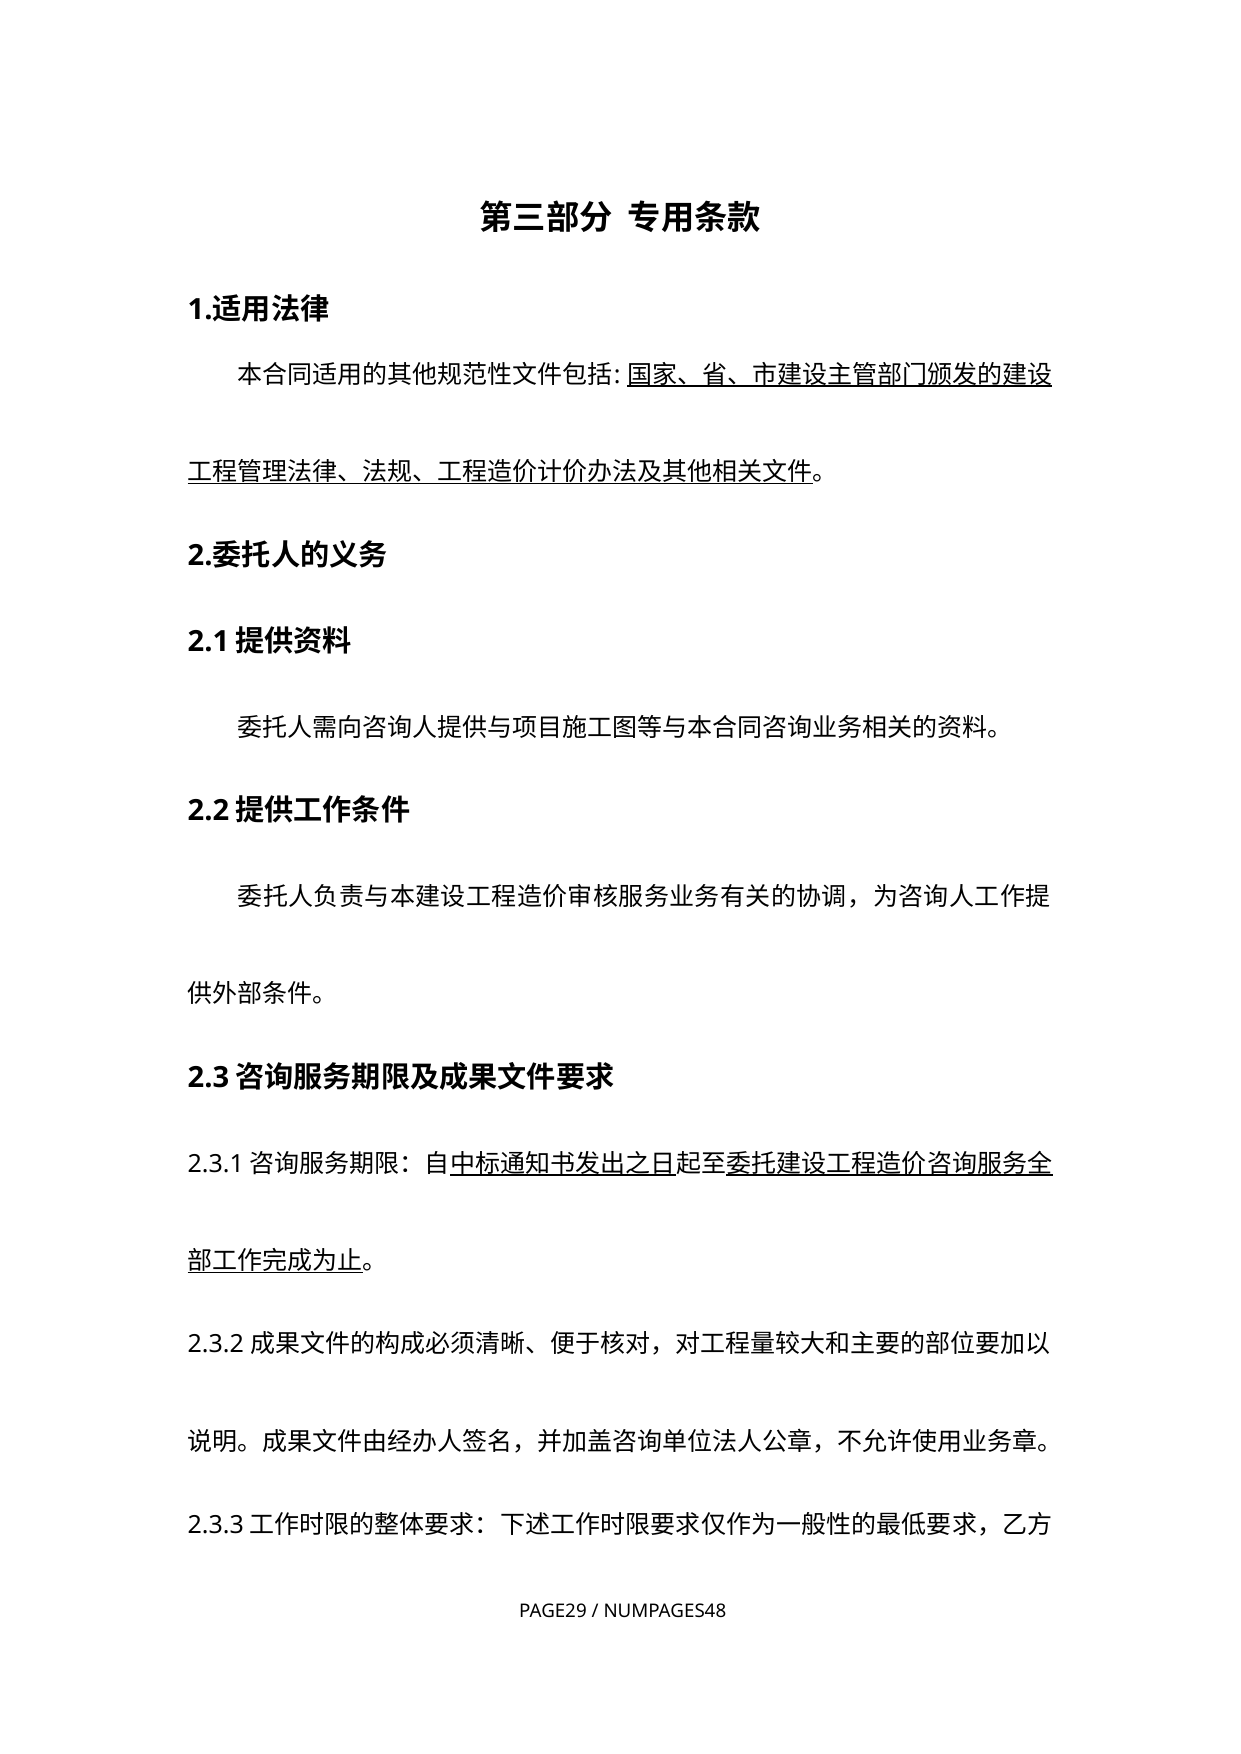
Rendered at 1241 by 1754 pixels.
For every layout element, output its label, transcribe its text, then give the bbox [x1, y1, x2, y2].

text 本合同适用的其他规范性文件包括: 国家、省、市建设主管部门颁发的建设工程管理法律、法规、工程造价计价办法及其他相关文件。 [187, 340, 1053, 502]
text 委托人需向咨询人提供与项目施工图等与本合同咨询业务相关的资料。 [187, 693, 1053, 758]
text 2.1提供资料 [187, 606, 1053, 671]
text 1.适用法律 [187, 275, 1053, 340]
text 2.3.2 成果文件的构成必须清晰、便于核对，对工程量较大和主要的部位要加以说明。成果文件由经办人签名，并加盖咨询单位法人公章，不允许使用业务章。 [187, 1309, 1053, 1472]
text 2.3咨询服务期限及成果文件要求 [187, 1042, 1053, 1107]
text 2.2提供工作条件 [187, 776, 1053, 841]
text 第三部分 专用条款 [187, 183, 1053, 248]
text 2.3.1咨询服务期限：自中标通知书发出之日起至委托建设工程造价咨询服务全部工作完成为止。 [187, 1129, 1053, 1291]
text 委托人负责与本建设工程造价审核服务业务有关的协调，为咨询人工作提供外部条件。 [187, 862, 1053, 1024]
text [187, 1490, 1053, 1555]
text 2.委托人的义务 [187, 520, 1053, 585]
